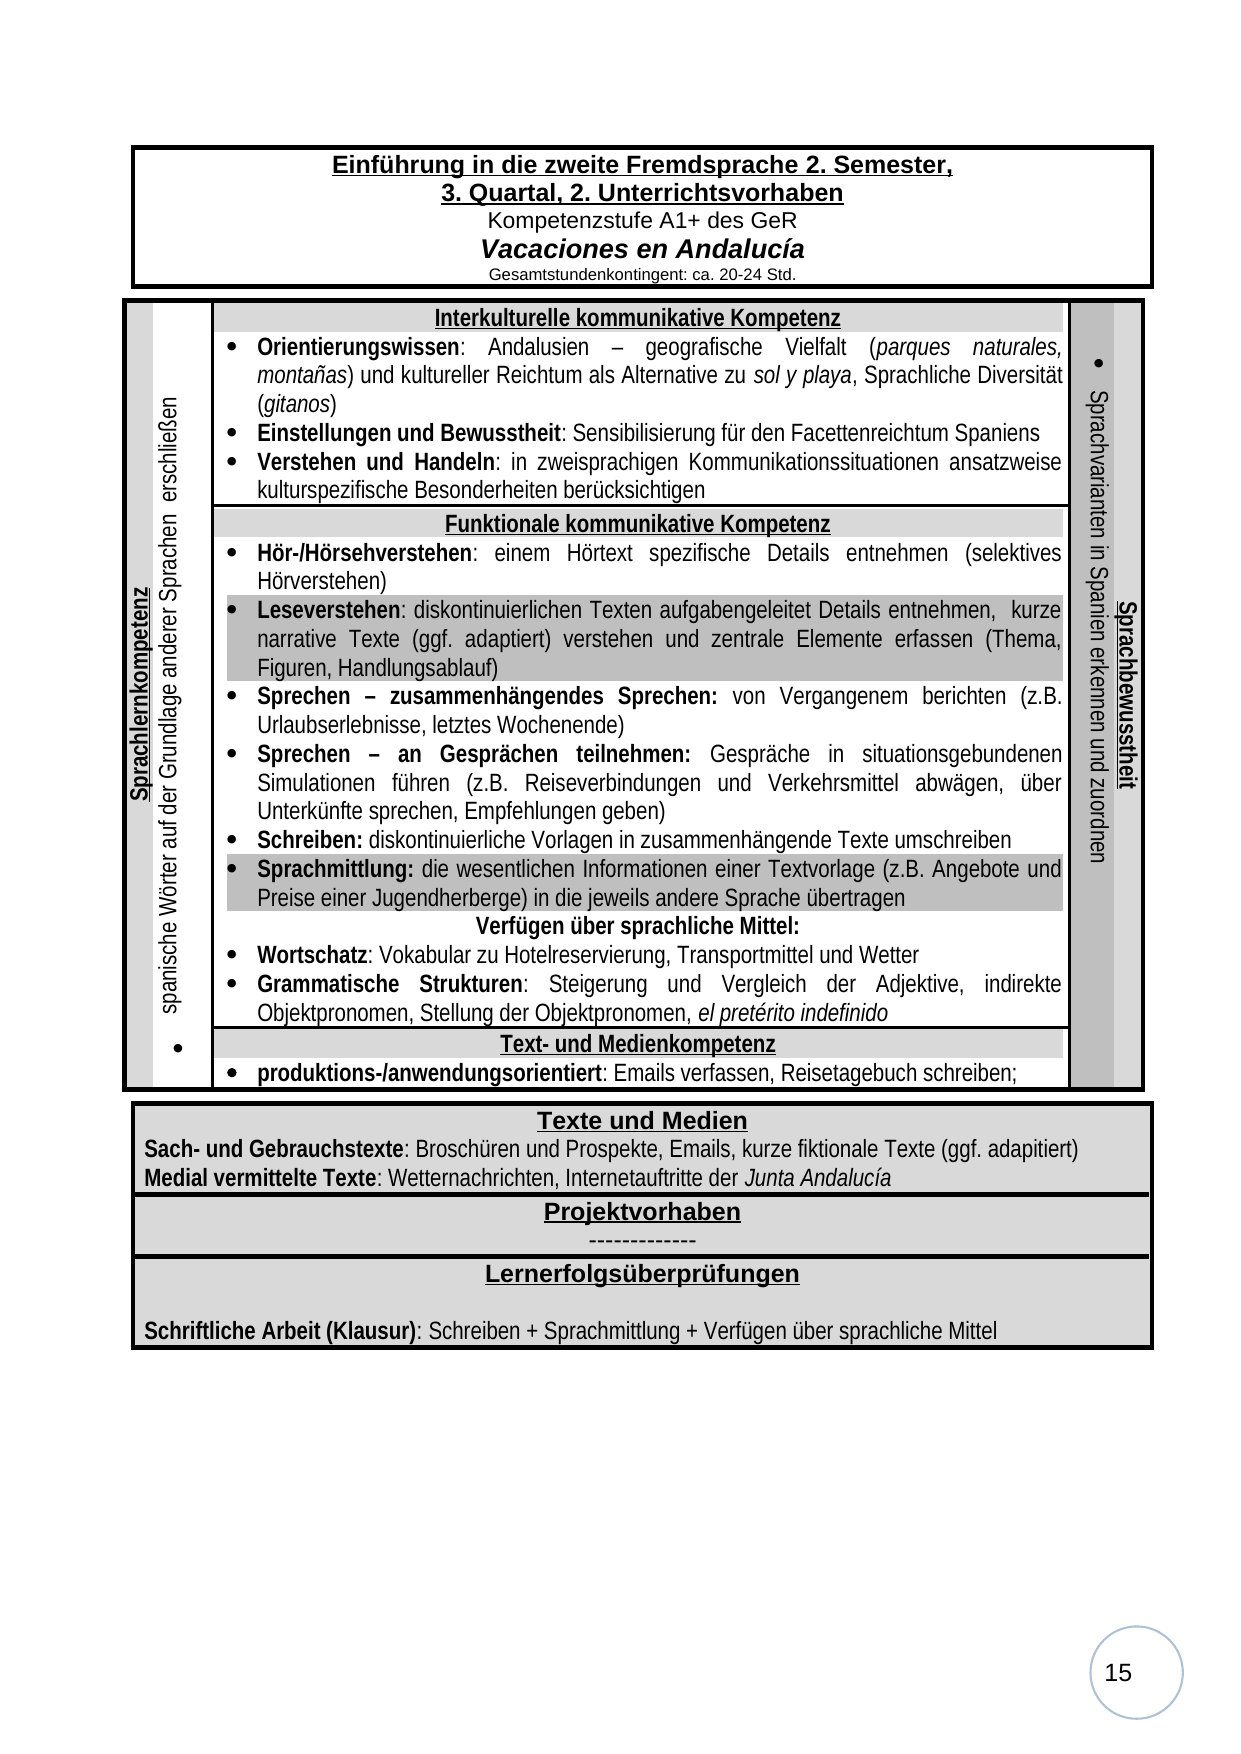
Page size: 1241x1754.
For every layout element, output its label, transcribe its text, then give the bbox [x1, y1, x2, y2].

table_header Sprachlernkompetenz spanische Wörter auf der Grundlage anderer Sprachen erschließen [153, 303, 211, 1087]
table_header Sprachbewusstheit Sprachvarianten in Spanien erkennen und zuordnen [1071, 303, 1114, 1087]
table_cell Text- und Medienkompetenz produktions-/anwendungsorientiert: Emails verfassen, Reisetagebuch schreiben; [214, 1029, 1068, 1087]
table_cell Funktionale kommunikative Kompetenz Hör-/Hörsehverstehen: einem Hörtext spezifische Details entnehmen (selektives Hörverstehen) Leseverstehen: diskontinuierlichen Texten aufgabengeleitet Details entnehmen, kurze narrative Texte (ggf. adaptiert) verstehen und zentrale Elemente erfassen (Thema, Figuren, Handlungsablauf) Sprechen – zusammenhängendes Sprechen: von Vergangenem berichten (z.B. Urlaubserlebnisse, letztes Wochenende) Sprechen – an Gesprächen teilnehmen: Gespräche in situationsgebundenen Simulationen führen (z.B. Reiseverbindungen und Verkehrsmittel abwägen, über Unterkünfte sprechen, Empfehlungen geben) Schreiben: diskontinuierliche Vorlagen in zusammenhängende Texte umschreiben Sprachmittlung: die wesentlichen Informationen einer Textvorlage (z.B. Angebote und Preise einer Jugendherberge) in die jeweils andere Sprache übertragen Verfügen über sprachliche Mittel: Wortschatz: Vokabular zu Hotelreservierung, Transportmittel und Wetter Grammatische Strukturen: Steigerung und Vergleich der Adjektive, indirekte Objektpronomen, Stellung der Objektpronomen, el pretérito indefinido [214, 507, 1068, 1026]
table_header Einführung in die zweite Fremdsprache 2. Semester, 3. Quartal, 2. Unterrichtsvorhaben Kompetenzstufe A1+ des GeR Vacaciones en Andalucía Gesamtstundenkontingent: ca. 20-24 Std. [135, 150, 1150, 284]
table_cell Lernerfolgsüberprüfungen Schriftliche Arbeit (Klausur): Schreiben + Sprachmittlung + Verfügen über sprachliche Mittel [135, 1254, 1150, 1345]
table_header Texte und Medien Sach- und Gebrauchstexte: Broschüren und Prospekte, Emails, kurze fiktionale Texte (ggf. adapitiert) Medial vermittelte Texte: Wetternachrichten, Internetauftritte der Junta Andalucía [135, 1106, 1150, 1192]
table_header Interkulturelle kommunikative Kompetenz Orientierungswissen: Andalusien – geografische Vielfalt (parques naturales, montañas) und kultureller Reichtum als Alternative zu sol y playa, Sprachliche Diversität (gitanos) Einstellungen und Bewusstheit: Sensibilisierung für den Facettenreichtum Spaniens Verstehen und Handeln: in zweisprachigen Kommunikationssituationen ansatzweise kulturspezifische Besonderheiten berücksichtigen [214, 303, 1068, 504]
table_cell Projektvorhaben ------------- [135, 1192, 1150, 1254]
